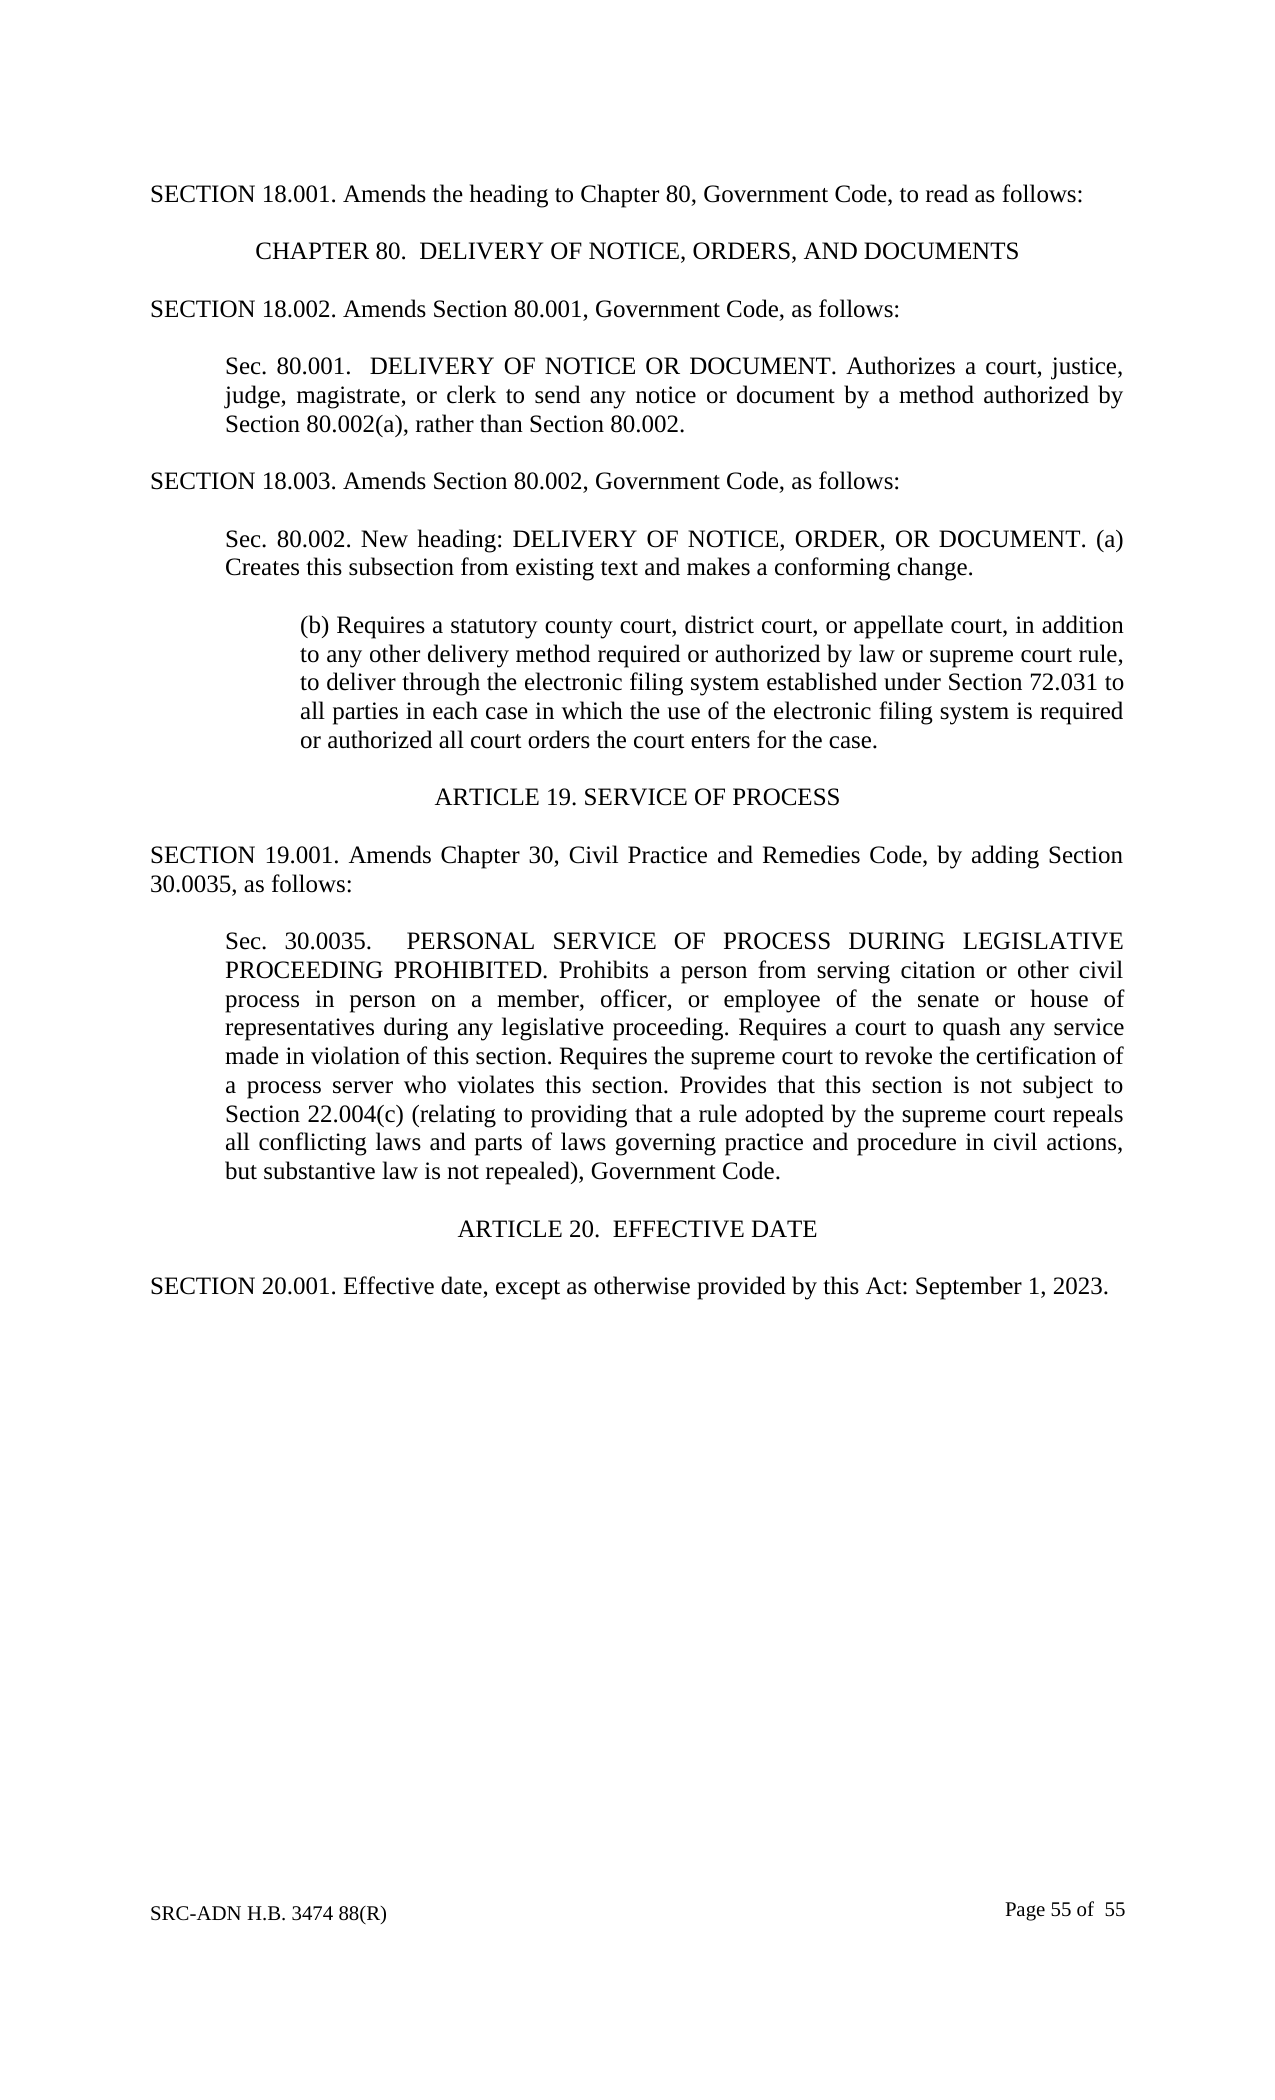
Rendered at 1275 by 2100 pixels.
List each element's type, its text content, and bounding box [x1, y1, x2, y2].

text SECTION 18.001. Amends the heading to Chapter 80, Government Code, to read as follows: [150, 179, 1125, 207]
text SECTION 18.002. Amends Section 80.001, Government Code, as follows: [150, 294, 1125, 322]
text ARTICLE 20. EFFECTIVE DATE [150, 1214, 1125, 1242]
text SECTION 20.001. Effective date, except as otherwise provided by this Act: September 1, 2023. [150, 1271, 1125, 1300]
text Sec. 80.001. DELIVERY OF NOTICE OR DOCUMENT. Authorizes a court, justice, judge, magistrate, or clerk to send any notice or document by a method authorized by Section 80.002(a), rather than Section 80.002. [225, 351, 1125, 437]
text (b) Requires a statutory county court, district court, or appellate court, in addition to any other delivery method required or authorized by law or supreme court rule, to deliver through the electronic filing system established under Section 72.031 to all parties in each case in which the use of the electronic filing system is required or authorized all court orders the court enters for the case. [300, 610, 1125, 754]
text Sec. 80.002. New heading: DELIVERY OF NOTICE, ORDER, OR DOCUMENT. (a) Creates this subsection from existing text and makes a conforming change. [225, 524, 1125, 581]
text CHAPTER 80. DELIVERY OF NOTICE, ORDERS, AND DOCUMENTS [150, 236, 1125, 265]
text SECTION 18.003. Amends Section 80.002, Government Code, as follows: [150, 466, 1125, 495]
text SECTION 19.001. Amends Chapter 30, Civil Practice and Remedies Code, by adding Section 30.0035, as follows: [150, 840, 1125, 897]
text ARTICLE 19. SERVICE OF PROCESS [150, 782, 1125, 811]
text Sec. 30.0035. PERSONAL SERVICE OF PROCESS DURING LEGISLATIVE PROCEEDING PROHIBITED. Prohibits a person from serving citation or other civil process in person on a member, officer, or employee of the senate or house of representatives during any legislative proceeding. Requires a court to quash any service made in violation of this section. Requires the supreme court to revoke the certification of a process server who violates this section. Provides that this section is not subject to Section 22.004(c) (relating to providing that a rule adopted by the supreme court repeals all conflicting laws and parts of laws governing practice and procedure in civil actions, but substantive law is not repealed), Government Code. [225, 926, 1125, 1185]
